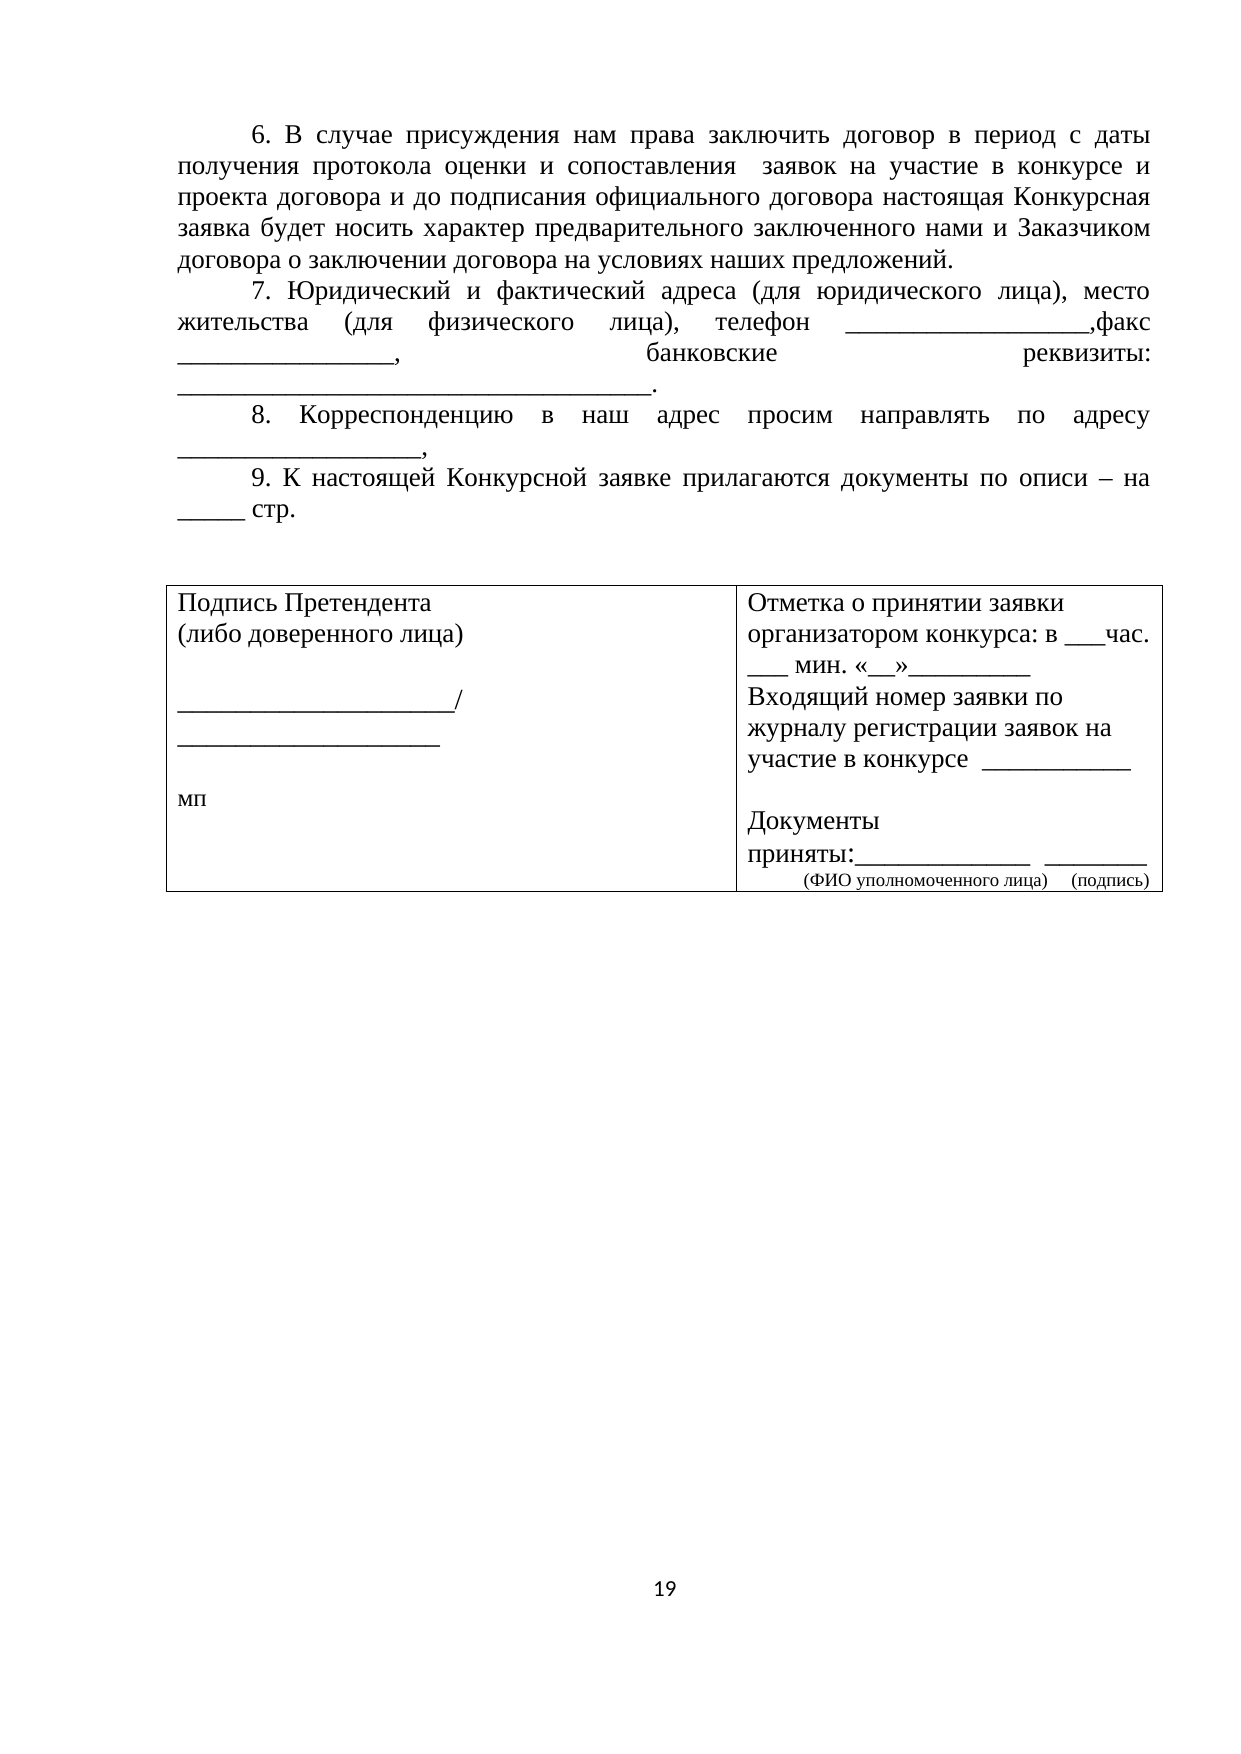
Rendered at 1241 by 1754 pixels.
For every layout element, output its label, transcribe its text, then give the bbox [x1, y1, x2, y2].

text 7. Юридический и фактический адреса (для юридического лица), место жительства (для физического лица), телефон __________________,факс ________________, банковские реквизиты: ___________________________________. [177, 274, 1152, 398]
text 9. К настоящей Конкурсной заявке прилагаются документы по описи – на _____ стр. [177, 461, 1152, 523]
text 8. Корреспонденцию в наш адрес просим направлять по адресу __________________, [177, 398, 1152, 461]
table_header Подпись Претендента (либо доверенного лица) ___________________/__________________ мп [167, 586, 736, 891]
table_header Отметка о принятии заявки организатором конкурса: в ___час. ___ мин. «__»_________ Входящий номер заявки по журналу регистрации заявок на участие в конкурсе ___________ Документы приняты:____________ _______ (ФИО уполномоченного лица) (подпись) [737, 586, 1162, 891]
text 6. В случае присуждения нам права заключить договор в период с даты получения протокола оценки и сопоставления заявок на участие в конкурсе и проекта договора и до подписания официального договора настоящая Конкурсная заявка будет носить характер предварительного заключенного нами и Заказчиком договора о заключении договора на условиях наших предложений. [177, 118, 1152, 274]
